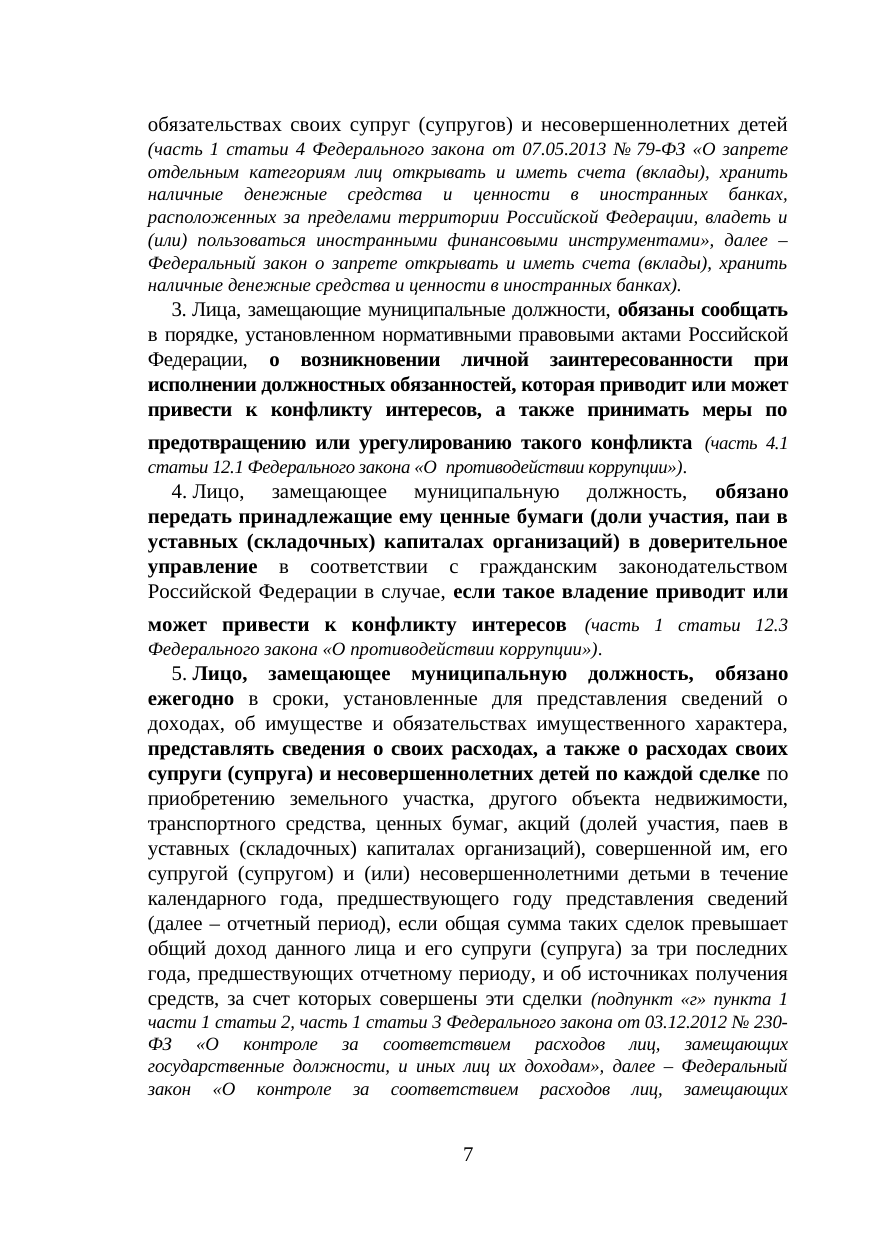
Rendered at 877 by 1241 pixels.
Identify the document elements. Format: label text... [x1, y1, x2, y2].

text 4. Лицо, замещающее муниципальную должность, обязано передать принадлежащие ему ценные бумаги (доли участия, паи в уставных (складочных) капиталах организаций) в доверительное управление в соответствии с гражданским законодательством Российской Федерации в случае, если такое владение приводит или может привести к конфликту интересов (часть 1 статьи 12.3 Федерального закона «О противодействии коррупции»). [148, 479, 788, 660]
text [148, 112, 788, 296]
text 3. Лица, замещающие муниципальные должности, обязаны сообщать в порядке, установленном нормативными правовыми актами Российской Федерации, о возникновении личной заинтересованности при исполнении должностных обязанностей, которая приводит или может привести к конфликту интересов, а также принимать меры по предотвращению или урегулированию такого конфликта (часть 4.1 статьи 12.1 Федерального закона «О противодействии коррупции»). [148, 297, 788, 478]
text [148, 661, 788, 1099]
